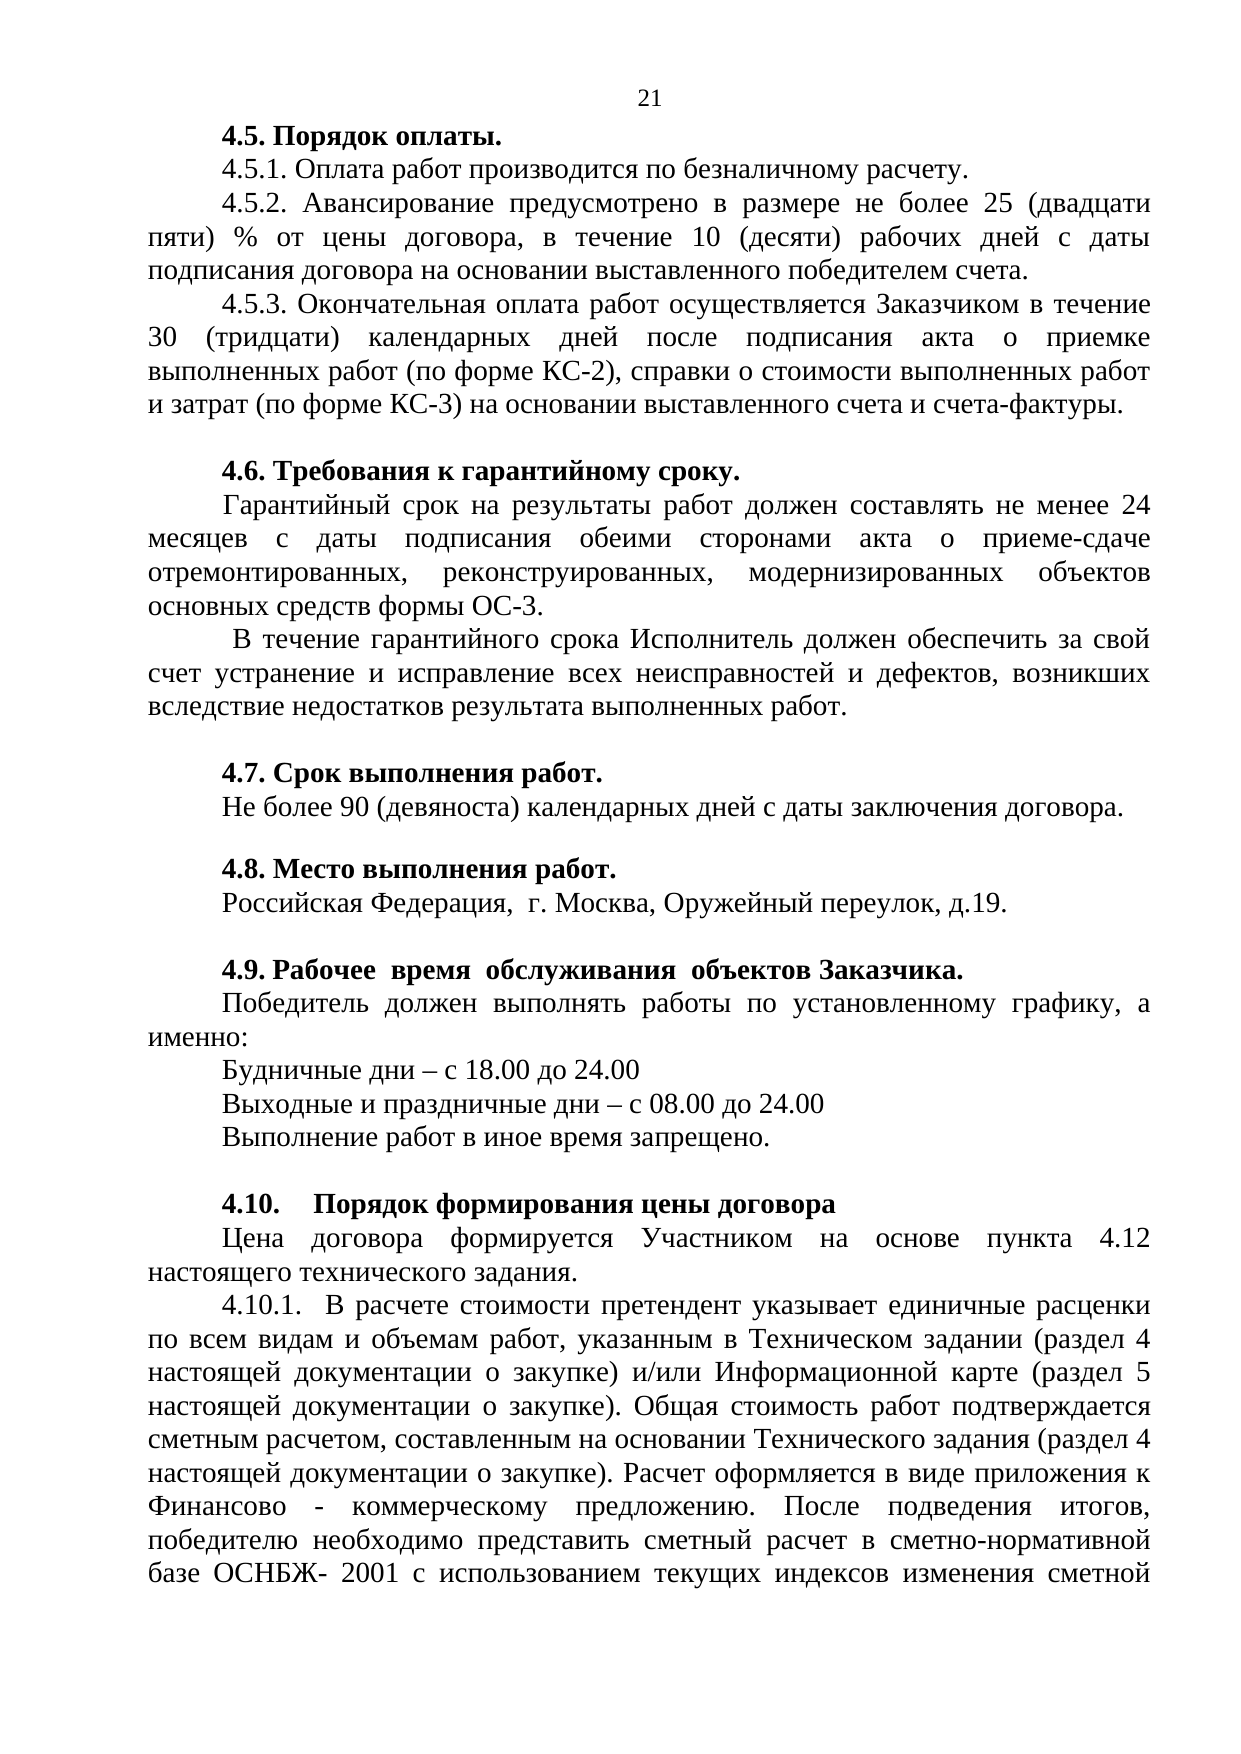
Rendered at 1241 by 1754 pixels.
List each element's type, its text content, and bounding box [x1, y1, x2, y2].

text 4.5.2. Авансирование предусмотрено в размере не более 25 (двадцати пяти) % от цены договора, в течение 10 (десяти) рабочих дней с даты подписания договора на основании выставленного победителем счета. [148, 185, 1152, 286]
text 4.6. Требования к гарантийному сроку. [148, 453, 1152, 487]
text 4.5.1. Оплата работ производится по безналичному расчету. [148, 152, 1152, 185]
text Выходные и праздничные дни – с 08.00 до 24.00 [148, 1086, 1152, 1119]
text В течение гарантийного срока Исполнитель должен обеспечить за свой счет устранение и исправление всех неисправностей и дефектов, возникших вследствие недостатков результата выполненных работ. [148, 621, 1152, 722]
text Будничные дни – с 18.00 до 24.00 [148, 1052, 1152, 1086]
text Не более 90 (девяноста) календарных дней с даты заключения договора. [148, 789, 1152, 822]
text Выполнение работ в иное время запрещено. [148, 1119, 1152, 1153]
text 4.8. Место выполнения работ. [148, 851, 1152, 885]
text Гарантийный срок на результаты работ должен составлять не менее 24 месяцев с даты подписания обеими сторонами акта о приеме-сдаче отремонтированных, реконструированных, модернизированных объектов основных средств формы ОС-3. [148, 487, 1152, 621]
text Цена договора формируется Участником на основе пункта 4.12 настоящего технического задания. [148, 1220, 1152, 1287]
text 4.5. Порядок оплаты. [148, 118, 1152, 152]
text 4.7. Срок выполнения работ. [148, 755, 1152, 789]
text 4.9. Рабочее время обслуживания объектов Заказчика. [148, 952, 1152, 985]
text 4.5.3. Окончательная оплата работ осуществляется Заказчиком в течение 30 (тридцати) календарных дней после подписания акта о приемке выполненных работ (по форме КС-2), справки о стоимости выполненных работ и затрат (по форме КС-3) на основании выставленного счета и счета-фактуры. [148, 286, 1152, 420]
text Победитель должен выполнять работы по установленному графику, а именно: [148, 985, 1152, 1052]
text Российская Федерация, г. Москва, Оружейный переулок, д.19. [148, 885, 1152, 918]
list Порядок формирования цены договора [148, 1187, 1152, 1220]
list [148, 1287, 1152, 1589]
